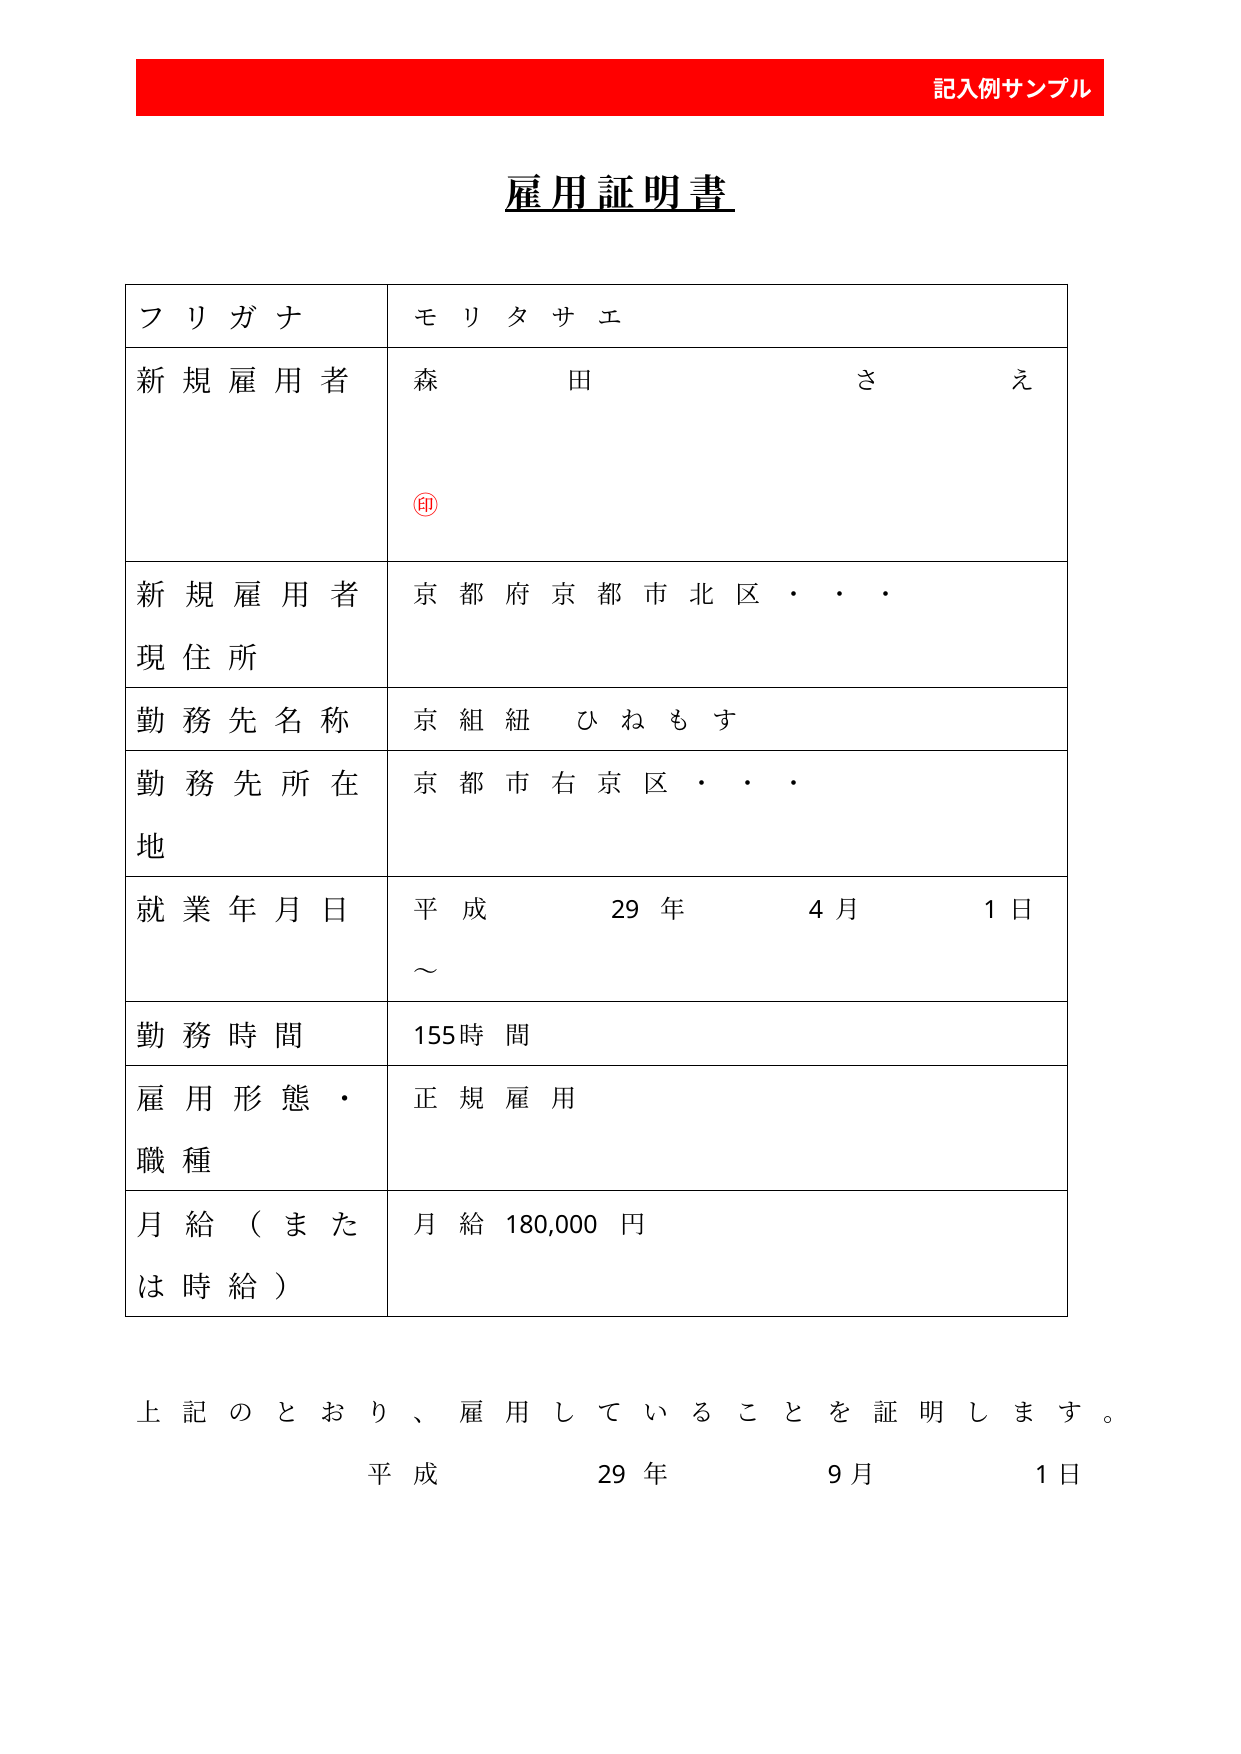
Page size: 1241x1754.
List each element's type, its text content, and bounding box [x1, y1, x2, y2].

table_header フリガナ [126, 285, 387, 347]
table_cell 雇用形態・職種 [126, 1066, 387, 1190]
table_cell 正規雇用 [388, 1066, 1067, 1190]
table_cell 京組紐 ひねもす [388, 688, 1067, 750]
table_cell 平成 29年 4月 1日 ～ [388, 877, 1067, 1001]
table_cell 勤務時間 [126, 1002, 387, 1064]
table_cell 月給180,000円 [388, 1191, 1067, 1316]
table_cell 就業年月日 [126, 877, 387, 1001]
table_cell 155時間 [388, 1002, 1067, 1064]
table_cell 森田 さえ ㊞ [388, 348, 1067, 561]
table_cell 新規雇用者 [126, 348, 387, 561]
table_cell 京都府京都市北区・・・ [388, 562, 1067, 687]
table_cell 京都市右京区・・・ [388, 751, 1067, 876]
table_cell 月給（または時給） [126, 1191, 387, 1316]
table_cell 新規雇用者現住所 [126, 562, 387, 687]
table_cell 勤務先名称 [126, 688, 387, 750]
text 上記のとおり、雇用していることを証明します。 [137, 1379, 1103, 1441]
table_header モリタサエ [388, 285, 1067, 347]
text 平成 29年 9月 1日 [137, 1441, 1103, 1504]
table_cell 勤務先所在地 [126, 751, 387, 876]
text 雇用証明書 [137, 159, 1103, 221]
